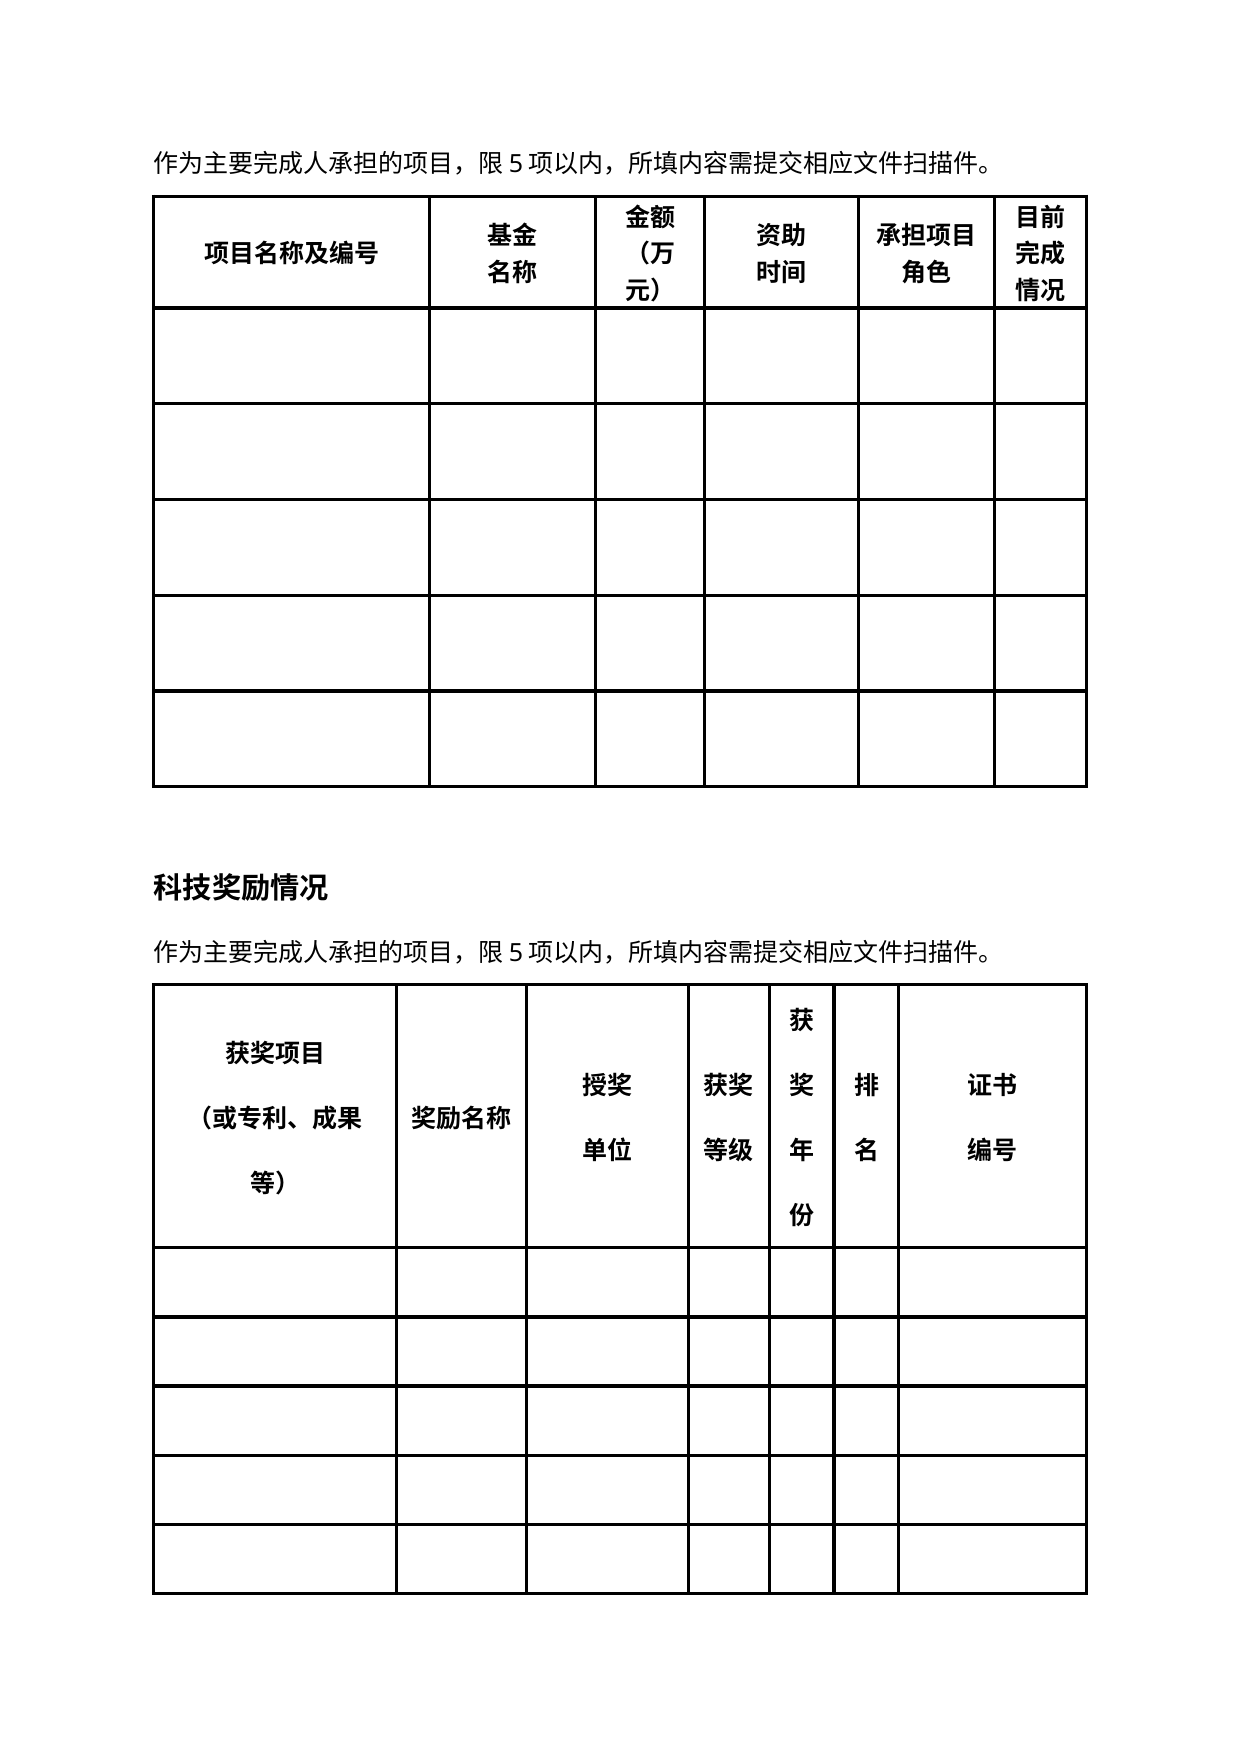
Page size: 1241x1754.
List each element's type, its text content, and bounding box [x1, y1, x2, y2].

table_cell [597, 405, 703, 498]
table_cell [155, 597, 428, 689]
table_header 承担项目 角色 [860, 198, 993, 306]
table_cell [431, 501, 594, 593]
table_cell [706, 597, 857, 689]
table_cell [771, 1388, 832, 1453]
table_cell [398, 1388, 525, 1453]
table_cell [528, 1319, 687, 1384]
table_cell [836, 1249, 897, 1315]
table_header 获奖年份 [771, 986, 832, 1246]
table_cell [155, 1526, 395, 1592]
table_header 基金 名称 [431, 198, 594, 306]
table_cell [597, 693, 703, 785]
table_header 获奖 等级 [690, 986, 768, 1246]
table_header 授奖 单位 [528, 986, 687, 1246]
table_cell [690, 1388, 768, 1453]
table_header 金额 （万元） [597, 198, 703, 306]
table_cell [900, 1249, 1085, 1315]
table_cell [528, 1249, 687, 1315]
table_cell [996, 310, 1085, 402]
table_cell [900, 1388, 1085, 1453]
table_cell [836, 1457, 897, 1522]
table_header 奖励名称 [398, 986, 525, 1246]
text 作为主要完成人承担的项目，限5项以内，所填内容需提交相应文件扫描件。 [153, 129, 1087, 194]
table_cell [690, 1319, 768, 1384]
table_cell [996, 405, 1085, 498]
table_cell [431, 310, 594, 402]
table_cell [398, 1319, 525, 1384]
table_cell [528, 1457, 687, 1522]
table_header 项目名称及编号 [155, 198, 428, 306]
table_cell [860, 597, 993, 689]
table_cell [836, 1388, 897, 1453]
table_cell [155, 310, 428, 402]
text 作为主要完成人承担的项目，限5项以内，所填内容需提交相应文件扫描件。 [153, 918, 1087, 983]
text 科技奖励情况 [153, 853, 1087, 918]
table_cell [155, 501, 428, 593]
table_cell [860, 310, 993, 402]
table_cell [996, 693, 1085, 785]
table_cell [528, 1526, 687, 1592]
table_cell [836, 1526, 897, 1592]
table_header 资助 时间 [706, 198, 857, 306]
table_cell [155, 405, 428, 498]
table_cell [597, 501, 703, 593]
table_cell [771, 1526, 832, 1592]
table_header 排名 [836, 986, 897, 1246]
table_cell [996, 501, 1085, 593]
table_cell [860, 405, 993, 498]
table_cell [900, 1526, 1085, 1592]
table_cell [398, 1457, 525, 1522]
table_cell [706, 310, 857, 402]
table_cell [771, 1249, 832, 1315]
table_cell [597, 597, 703, 689]
table_cell [398, 1249, 525, 1315]
table_cell [398, 1526, 525, 1592]
table_cell [431, 405, 594, 498]
table_cell [597, 310, 703, 402]
table_cell [155, 1249, 395, 1315]
table_cell [155, 1388, 395, 1453]
table_cell [690, 1526, 768, 1592]
table_cell [900, 1457, 1085, 1522]
table_cell [706, 501, 857, 593]
table_cell [860, 693, 993, 785]
table_cell [431, 597, 594, 689]
table_cell [836, 1319, 897, 1384]
table_cell [771, 1319, 832, 1384]
table_cell [706, 693, 857, 785]
table_header 目前完成情况 [996, 198, 1085, 306]
table_cell [771, 1457, 832, 1522]
table_cell [860, 501, 993, 593]
table_header 证书 编号 [900, 986, 1085, 1246]
table_cell [528, 1388, 687, 1453]
table_cell [431, 693, 594, 785]
table_cell [900, 1319, 1085, 1384]
table_cell [996, 597, 1085, 689]
table_cell [155, 693, 428, 785]
table_cell [690, 1249, 768, 1315]
table_cell [706, 405, 857, 498]
table_header 获奖项目 （或专利、成果等） [155, 986, 395, 1246]
table_cell [155, 1457, 395, 1522]
table_cell [155, 1319, 395, 1384]
table_cell [690, 1457, 768, 1522]
